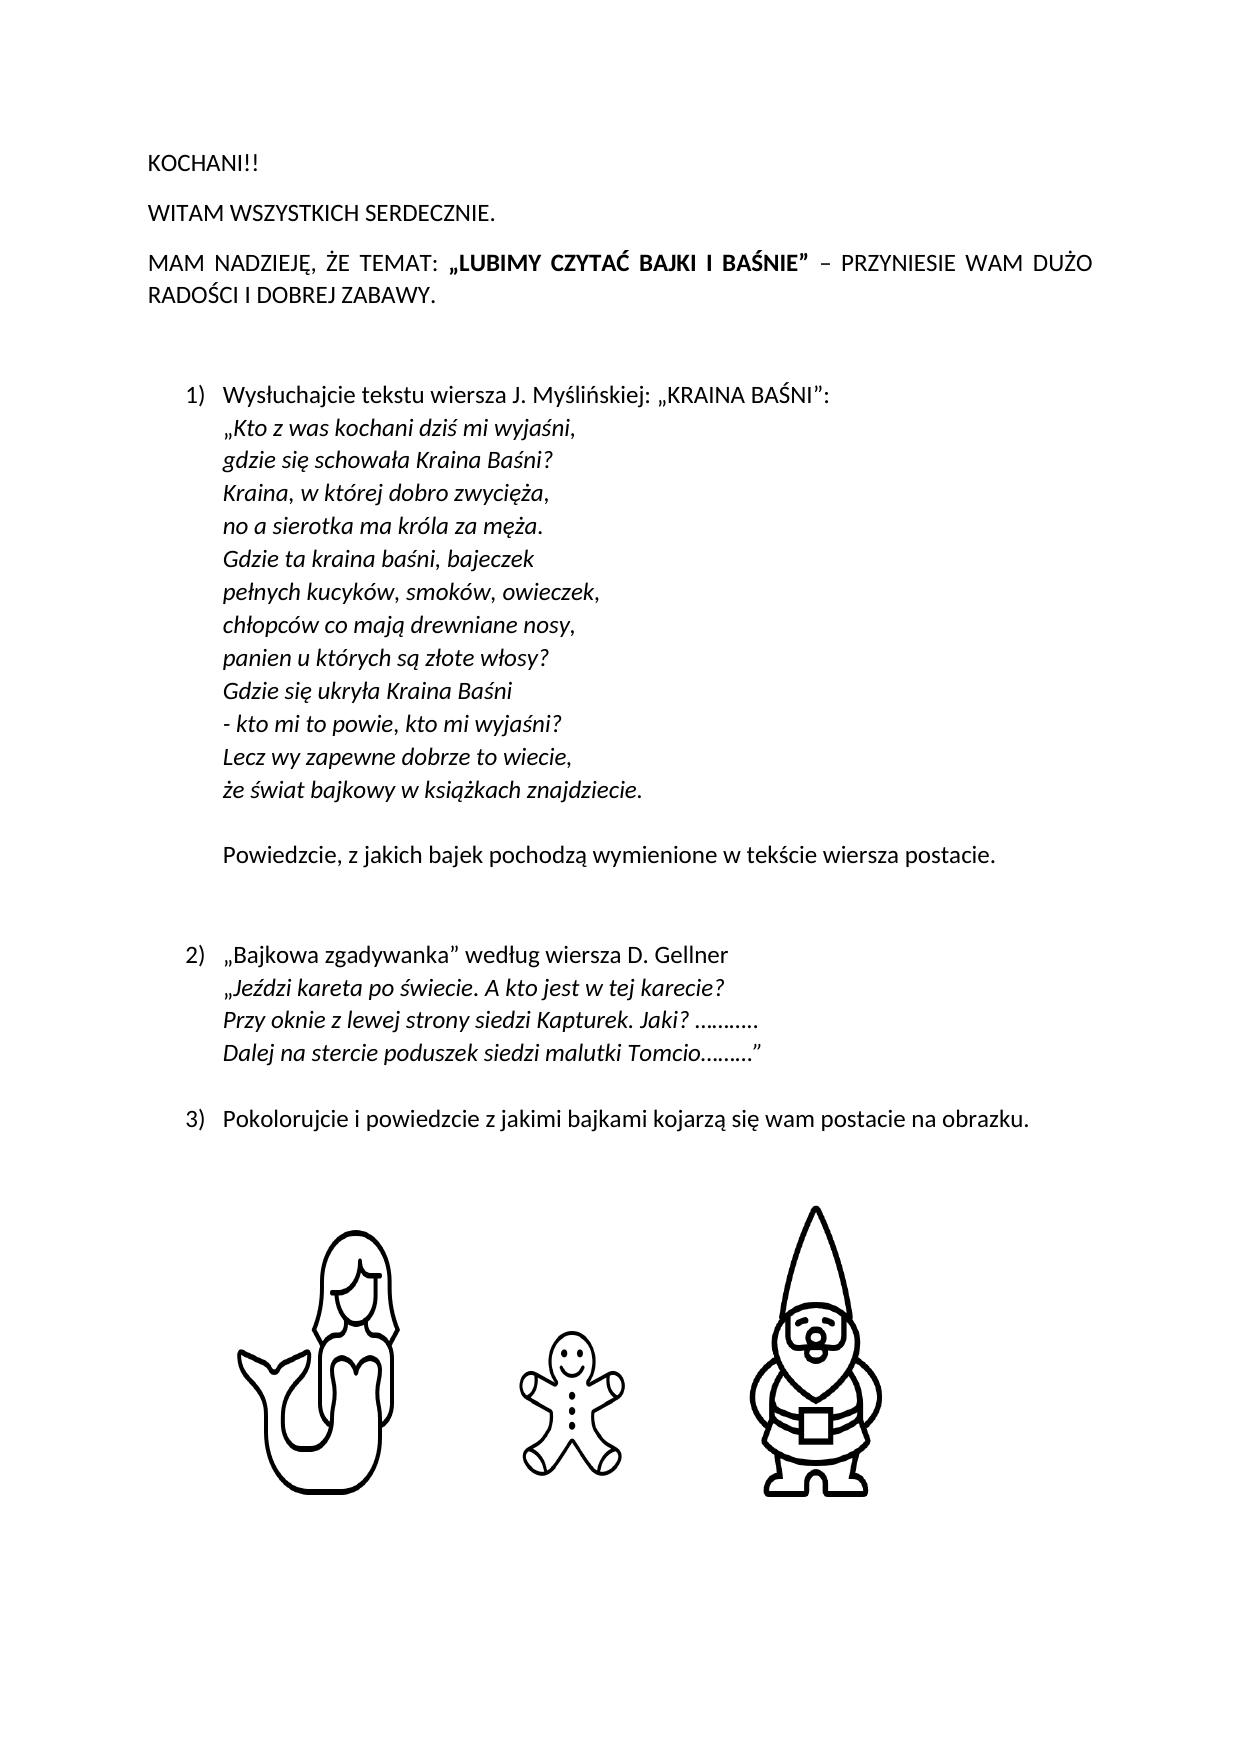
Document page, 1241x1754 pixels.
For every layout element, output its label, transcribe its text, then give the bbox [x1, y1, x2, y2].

list Przy oknie z lewej strony siedzi Kapturek. Jaki? ……….. [223, 1005, 1093, 1035]
text WITAM WSZYSTKICH SERDECZNIE. [148, 197, 1093, 228]
list chłopców co mają drewniane nosy, [223, 609, 1093, 640]
text MAM NADZIEJĘ, ŻE TEMAT: „LUBIMY CZYTAĆ BAJKI I BAŚNIE” – PRZYNIESIE WAM DUŻO RADOŚCI I DOBREJ ZABAWY. [148, 247, 1093, 310]
list Gdzie się ukryła Kraina Baśni [223, 675, 1093, 706]
list - kto mi to powie, kto mi wyjaśni? [223, 708, 1093, 738]
picture [222, 1227, 414, 1500]
list „Kto z was kochani dziś mi wyjaśni, [223, 412, 1093, 442]
list Lecz wy zapewne dobrze to wiecie, [223, 741, 1093, 771]
list pełnych kucyków, smoków, owieczek, [223, 576, 1093, 607]
list „Jeździ kareta po świecie. A kto jest w tej karecie? [223, 972, 1093, 1002]
list Gdzie ta kraina baśni, bajeczek [223, 543, 1093, 574]
list no a sierotka ma króla za męża. [223, 511, 1093, 541]
list „Bajkowa zgadywanka” według wiersza D. Gellner [185, 939, 1093, 969]
list Powiedzcie, z jakich bajek pochodzą wymienione w tekście wiersza postacie. [223, 840, 1093, 870]
list Kraina, w której dobro zwycięża, [223, 478, 1093, 508]
list Dalej na stercie poduszek siedzi malutki Tomcio………” [223, 1038, 1093, 1068]
list Pokolorujcie i powiedzcie z jakimi bajkami kojarzą się wam postacie na obrazku. [185, 1103, 1093, 1134]
list że świat bajkowy w książkach znajdziecie. [223, 774, 1093, 804]
picture [498, 1305, 649, 1500]
text KOCHANI!! [148, 148, 1093, 178]
list Wysłuchajcie tekstu wiersza J. Myślińskiej: „KRAINA BAŚNI”: [185, 379, 1093, 409]
list panien u których są złote włosy? [223, 642, 1093, 673]
list gdzie się schowała Kraina Baśni? [223, 445, 1093, 475]
picture [687, 1202, 944, 1500]
